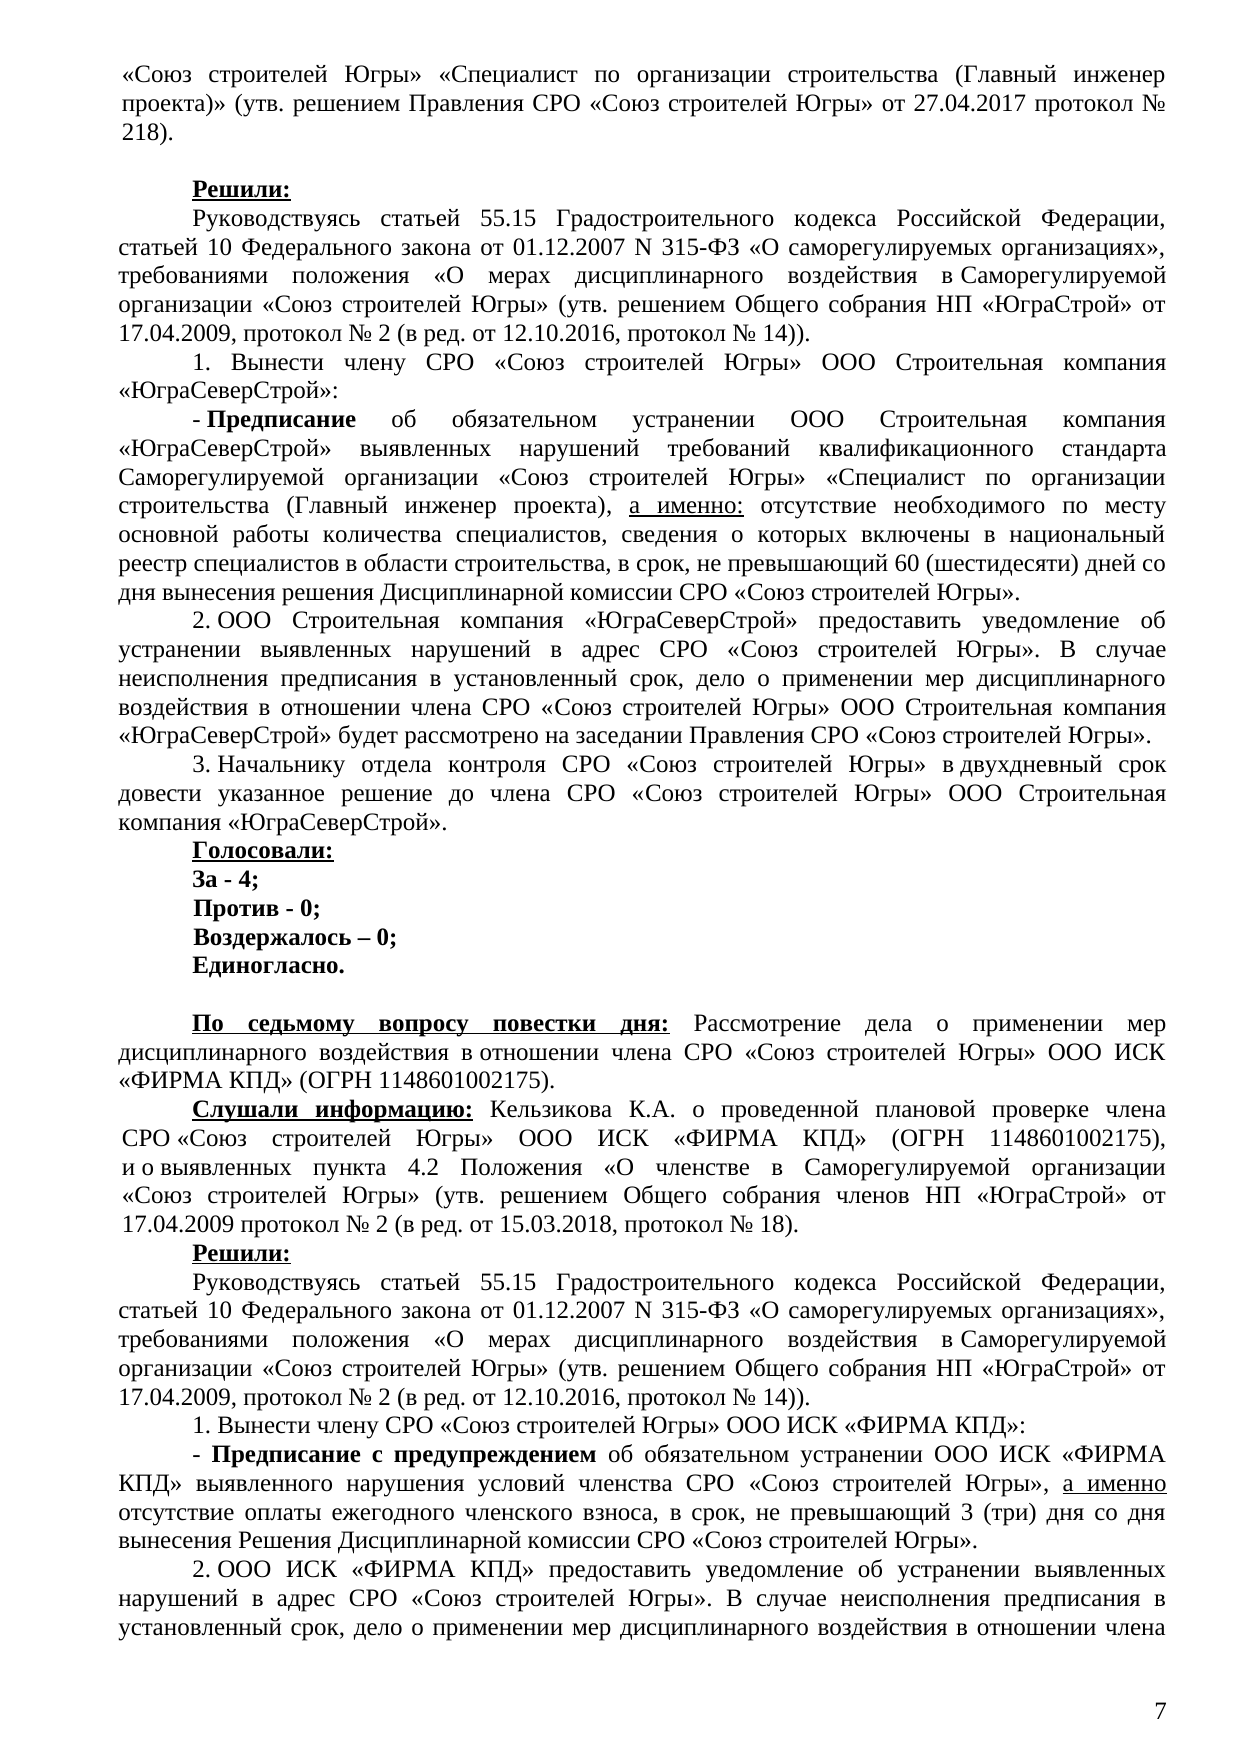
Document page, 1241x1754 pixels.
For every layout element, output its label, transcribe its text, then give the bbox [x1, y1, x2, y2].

text - Предписание с предупреждением об обязательном устранении ООО ИСК «ФИРМА КПД» выявленного нарушения условий членства СРО «Союз строителей Югры», а именно отсутствие оплаты ежегодного членского взноса, в срок, не превышающий 3 (три) дня со дня вынесения Решения Дисциплинарной комиссии СРО «Союз строителей Югры». [118, 1439, 1167, 1554]
text Голосовали: [118, 835, 1167, 864]
text 3. Начальнику отдела контроля СРО «Союз строителей Югры» в двухдневный срок довести указанное решение до члена СРО «Союз строителей Югры» ООО Строительная компания «ЮграСеверСтрой». [118, 749, 1167, 835]
text - Предписание об обязательном устранении ООО Строительная компания «ЮграСеверСтрой» выявленных нарушений требований квалификационного стандарта Саморегулируемой организации «Союз строителей Югры» «Специалист по организации строительства (Главный инженер проекта), а именно: отсутствие необходимого по месту основной работы количества специалистов, сведения о которых включены в национальный реестр специалистов в области строительства, в срок, не превышающий 60 (шестидесяти) дней со дня вынесения решения Дисциплинарной комиссии СРО «Союз строителей Югры». [118, 404, 1167, 605]
text 2. ООО Строительная компания «ЮграСеверСтрой» предоставить уведомление об устранении выявленных нарушений в адрес СРО «Союз строителей Югры». В случае неисполнения предписания в установленный срок, дело о применении мер дисциплинарного воздействия в отношении члена СРО «Союз строителей Югры» ООО Строительная компания «ЮграСеверСтрой» будет рассмотрено на заседании Правления СРО «Союз строителей Югры». [118, 605, 1167, 749]
text По седьмому вопросу повестки дня: Рассмотрение дела о применении мер дисциплинарного воздействия в отношении члена СРО «Союз строителей Югры» ООО ИСК «ФИРМА КПД» (ОГРН 1148601002175). [118, 1008, 1167, 1094]
text Решили: [118, 1238, 1167, 1267]
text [118, 1554, 1167, 1640]
text 1. Вынести члену СРО «Союз строителей Югры» ООО Строительная компания «ЮграСеверСтрой»: [118, 347, 1167, 404]
text 1. Вынести члену СРО «Союз строителей Югры» ООО ИСК «ФИРМА КПД»: [118, 1410, 1167, 1439]
text Против - 0; [118, 893, 1167, 922]
text Воздержалось – 0; [118, 922, 1167, 950]
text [122, 59, 1167, 145]
text Слушали информацию: Кельзикова К.А. о проведенной плановой проверке члена СРО «Союз строителей Югры» ООО ИСК «ФИРМА КПД» (ОГРН 1148601002175), и о выявленных пункта 4.2 Положения «О членстве в Саморегулируемой организации «Союз строителей Югры» (утв. решением Общего собрания членов НП «ЮграСтрой» от 17.04.2009 протокол № 2 (в ред. от 15.03.2018, протокол № 18). [122, 1094, 1167, 1238]
text Руководствуясь статьей 55.15 Градостроительного кодекса Российской Федерации, статьей 10 Федерального закона от 01.12.2007 N 315-ФЗ «О саморегулируемых организациях», требованиями положения «О мерах дисциплинарного воздействия в Саморегулируемой организации «Союз строителей Югры» (утв. решением Общего собрания НП «ЮграСтрой» от 17.04.2009, протокол № 2 (в ред. от 12.10.2016, протокол № 14)). [118, 203, 1167, 347]
text Решили: [118, 174, 1167, 203]
text За - 4; [118, 864, 1167, 893]
text Руководствуясь статьей 55.15 Градостроительного кодекса Российской Федерации, статьей 10 Федерального закона от 01.12.2007 N 315-ФЗ «О саморегулируемых организациях», требованиями положения «О мерах дисциплинарного воздействия в Саморегулируемой организации «Союз строителей Югры» (утв. решением Общего собрания НП «ЮграСтрой» от 17.04.2009, протокол № 2 (в ред. от 12.10.2016, протокол № 14)). [118, 1267, 1167, 1410]
text Единогласно. [118, 950, 1167, 979]
